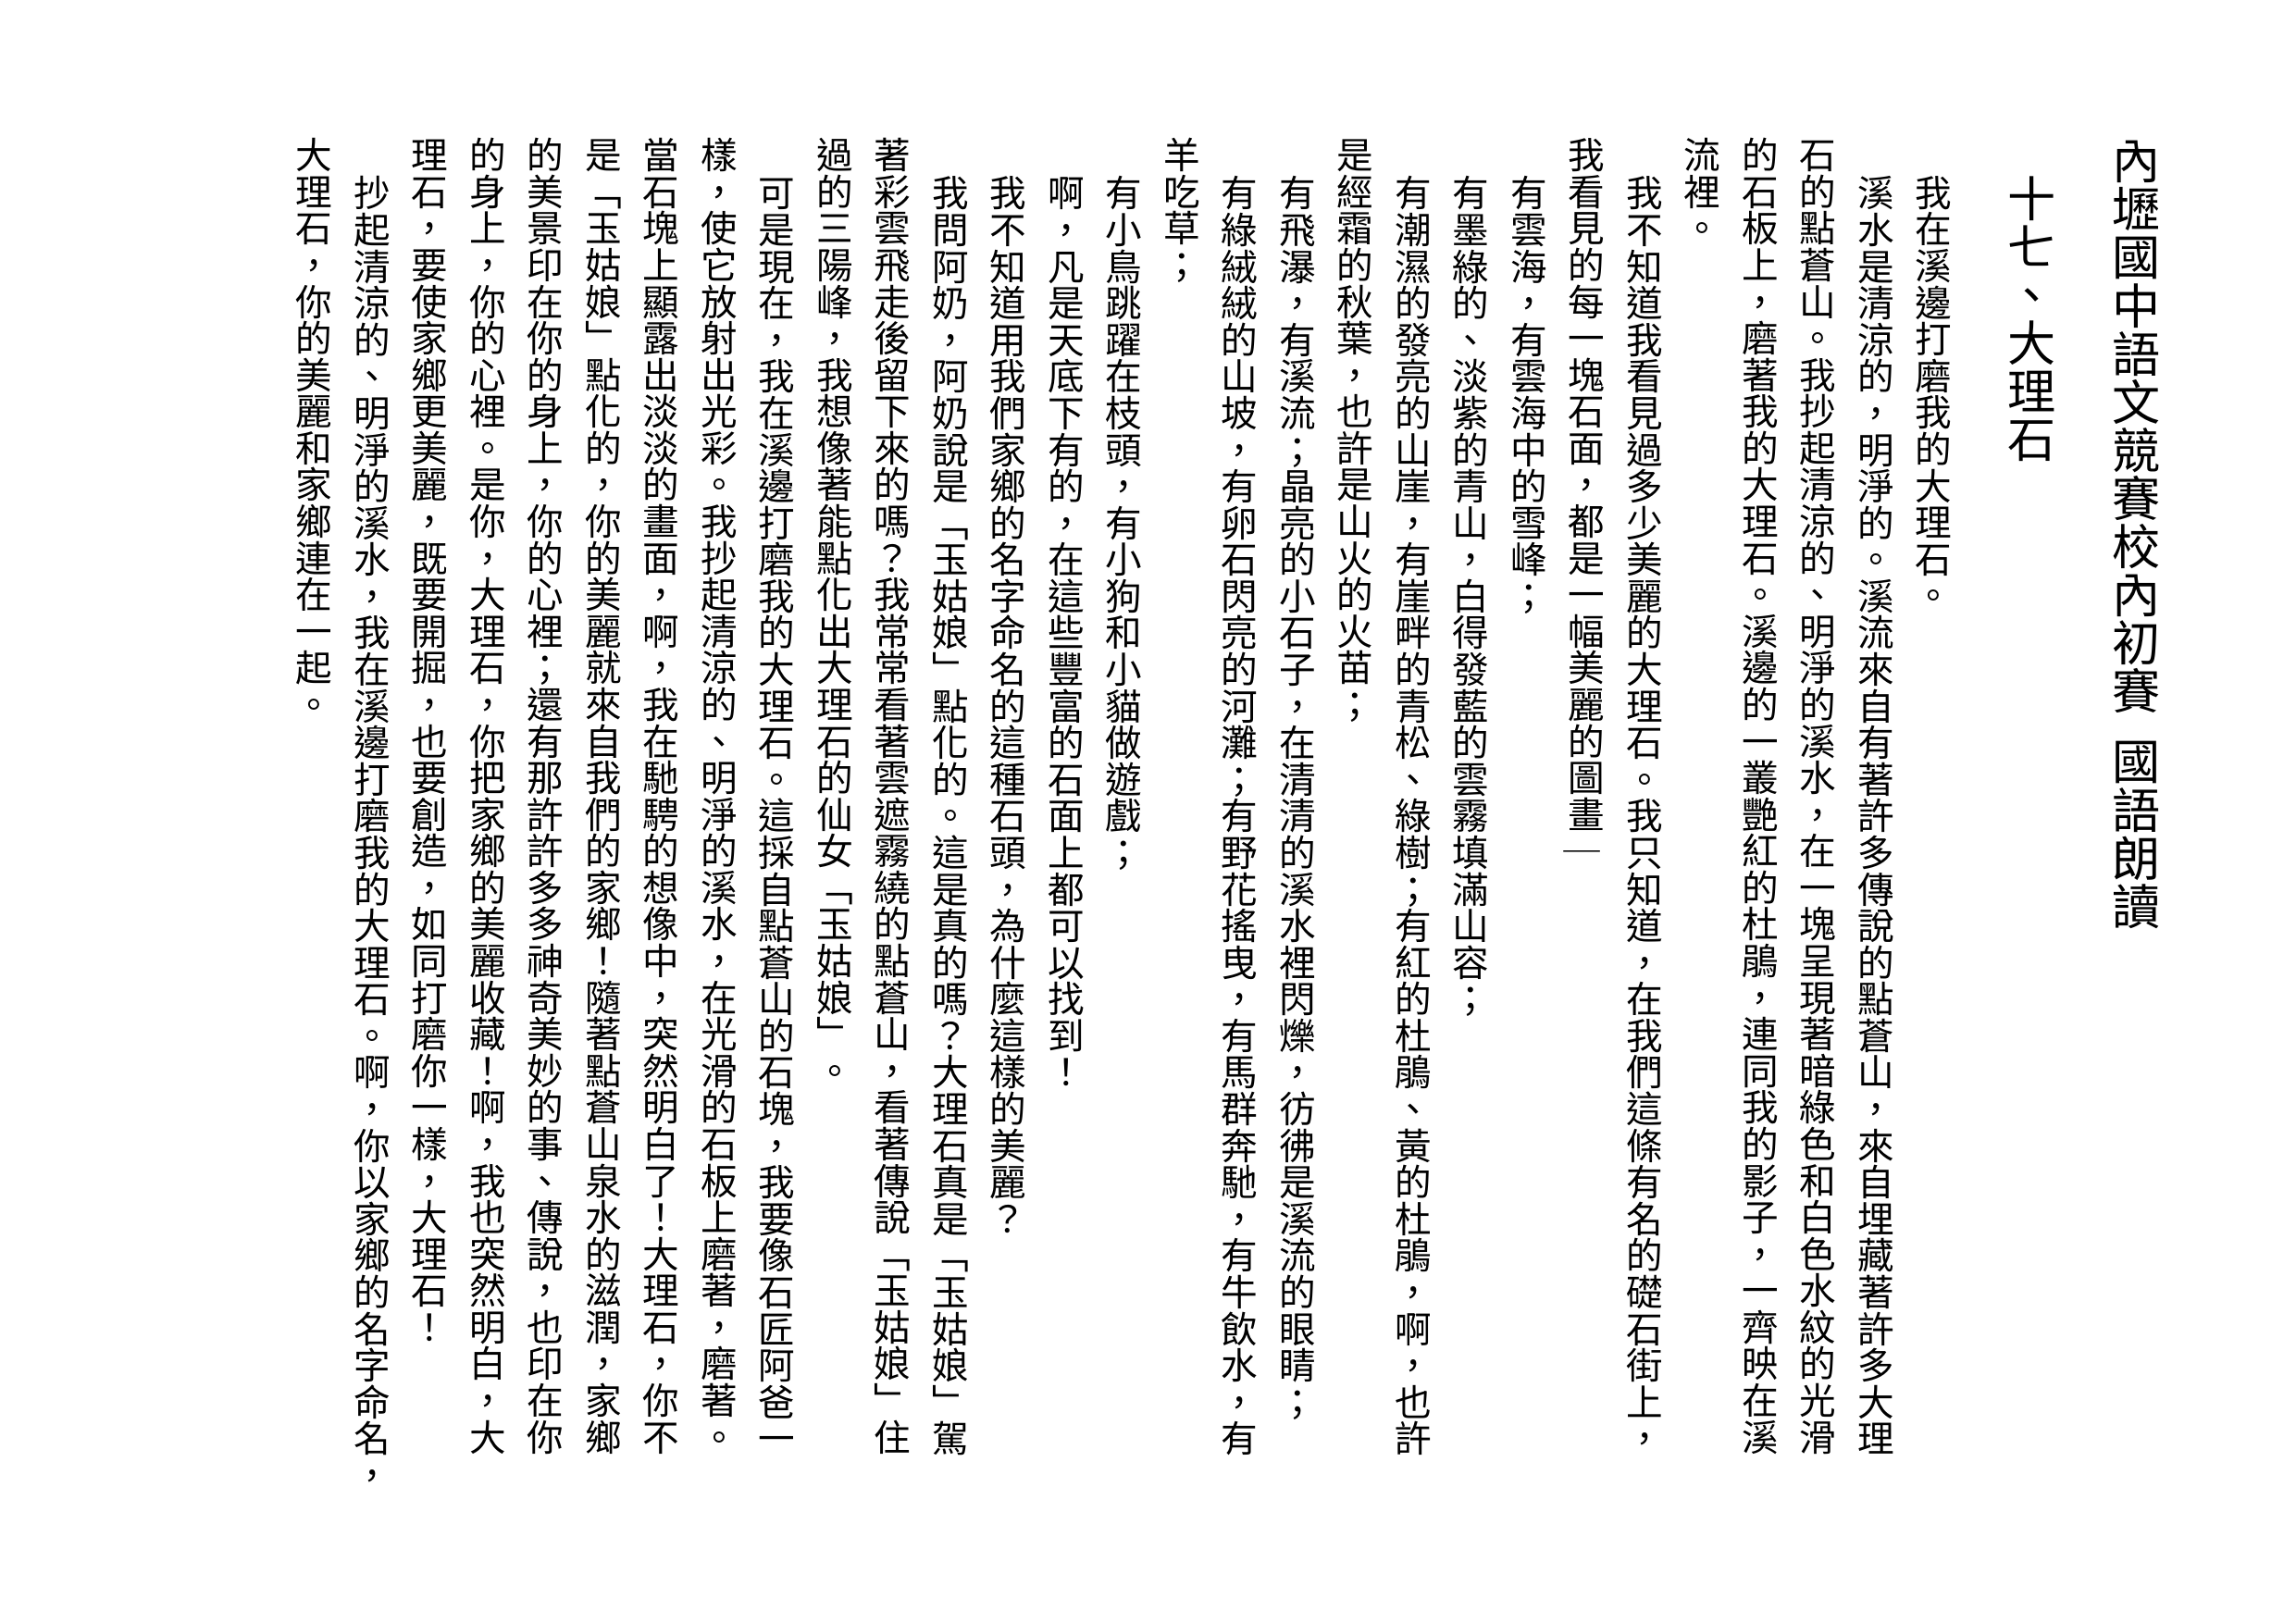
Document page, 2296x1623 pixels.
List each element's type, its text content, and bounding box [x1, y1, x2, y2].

text 抄起清涼的、明淨的溪水，我在溪邊打磨我的大理石。啊，你以家鄉的名字命名，大理石，你的美麗和家鄉連在一起。 [285, 137, 401, 1486]
text 我問阿奶，阿奶說是﹁玉姑娘﹂點化的。這是真的嗎？大理石真是﹁玉姑娘﹂駕著彩雲飛走後留下來的嗎？我常常看著雲遮霧繞的點蒼山，看著傳說﹁玉姑娘﹂住過的三陽峰，我想像著能點化出大理石的仙女﹁玉姑娘﹂。 [806, 137, 979, 1486]
text 我不知道我看見過多少美麗的大理石。我只知道，在我們這條有名的礎石街上，我看見的每一塊石面，都是一幅美麗的圖畫│ [1558, 137, 1673, 1486]
text 十七、大理石 [1997, 137, 2066, 1486]
text 有雲海，有雲海中的雪峰； [1500, 137, 1558, 1486]
text 溪水是清涼的，明淨的。溪流來自有著許多傳說的點蒼山，來自埋藏著許多大理石的點蒼山。我抄起清涼的、明淨的溪水，在一塊呈現著暗綠色和白色水紋的光滑的石板上，磨著我的大理石。溪邊的一叢艷紅的杜鵑，連同我的影子，一齊映在溪流裡。 [1673, 137, 1905, 1486]
text 有綠絨絨的山坡，有卵石閃亮的河灘；有野花搖曳，有馬群奔馳，有牛飲水，有羊吃草； [1153, 137, 1269, 1486]
text 有潮濕的發亮的山崖，有崖畔的青松、綠樹；有紅的杜鵑、黃的杜鵑，啊，也許是經霜的秋葉，也許是山火的火苗； [1326, 137, 1442, 1486]
text 我不知道用我們家鄉的名字命名的這種石頭，為什麼這樣的美麗？ [979, 137, 1037, 1486]
text 啊，凡是天底下有的，在這些豐富的石面上都可以找到！ [1037, 137, 1095, 1486]
text 有小鳥跳躍在枝頭，有小狗和小貓做遊戲； [1095, 137, 1153, 1486]
text 可是現在，我在溪邊打磨我的大理石。這採自點蒼山的石塊，我要像石匠阿爸一樣，使它放射出光彩。我抄起清涼的、明淨的溪水，在光滑的石板上磨著，磨著。當石塊上顯露出淡淡的畫面，啊，我在馳騁的想像中，突然明白了！大理石，你不是﹁玉姑娘﹂點化的，你的美麗就來自我們的家鄉！隨著點蒼山泉水的滋潤，家鄉的美景印在你的身上，你的心裡；還有那許許多多神奇美妙的事、傳說，也印在你的身上，你的心裡。是你，大理石，你把家鄉的美麗收藏！啊，我也突然明白，大理石，要使家鄉更美麗，既要開掘，也要創造，如同打磨你一樣，大理石！ [401, 137, 806, 1486]
text 內壢國中語文競賽校內初賽 國語朗讀 [2102, 137, 2171, 1486]
text 有飛瀑，有溪流；晶亮的小石子，在清清的溪水裡閃爍，彷彿是溪流的眼睛； [1269, 137, 1326, 1486]
text 有墨綠的、淡紫的青山，白得發藍的雲霧填滿山容； [1442, 137, 1500, 1486]
text 我在溪邊打磨我的大理石。 [1905, 137, 1963, 1486]
